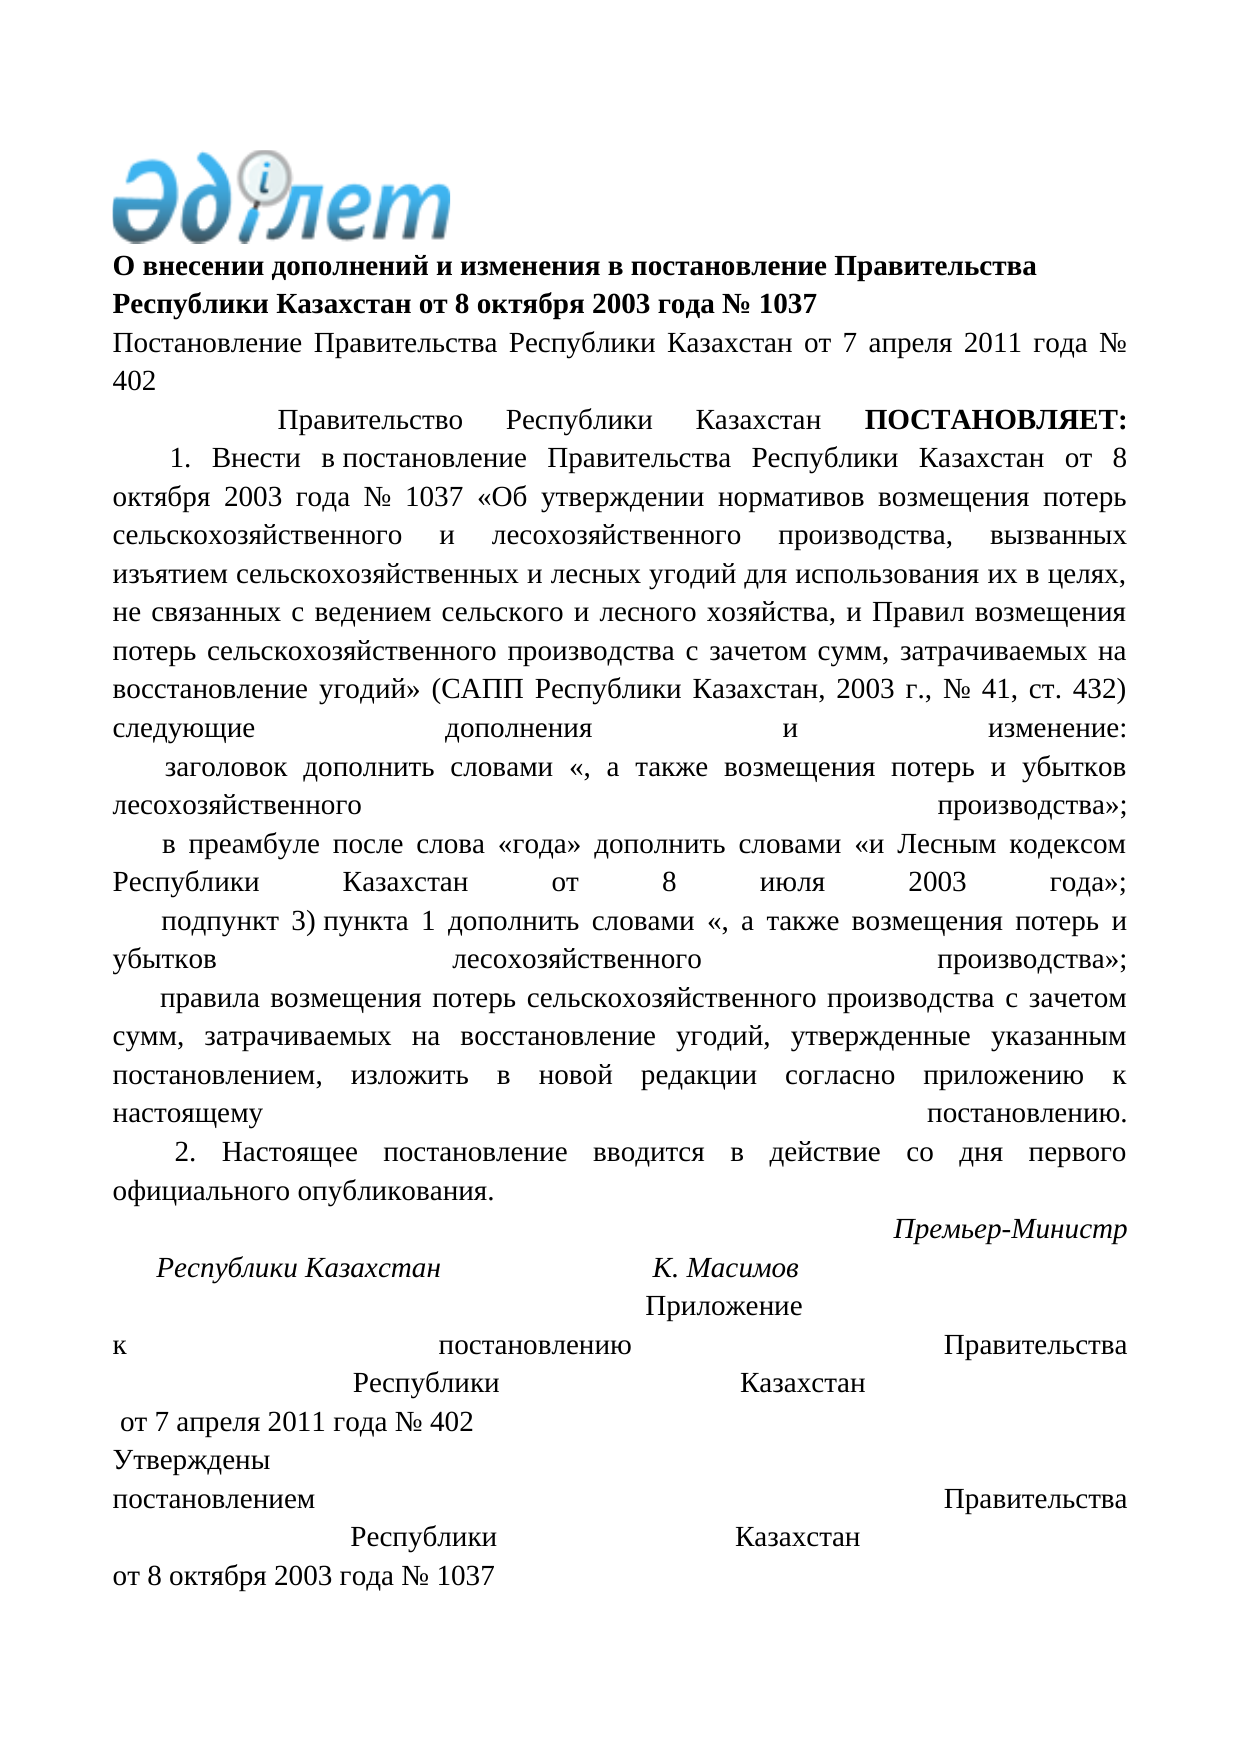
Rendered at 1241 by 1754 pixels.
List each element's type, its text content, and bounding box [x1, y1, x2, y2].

text О внесении дополнений и изменения в постановление Правительства Республики Казахстан от 8 октября 2003 года № 1037 [112, 248, 1128, 320]
text Правительство Республики Казахстан ПОСТАНОВЛЯЕТ: 1. Внести в постановление Правительства Республики Казахстан от 8 октября 2003 года № 1037 «Об утверждении нормативов возмещения потерь сельскохозяйственного и лесохозяйственного производства, вызванных изъятием сельскохозяйственных и лесных угодий для использования их в целях, не связанных с ведением сельского и лесного хозяйства, и Правил возмещения потерь сельскохозяйственного производства с зачетом сумм, затрачиваемых на восстановление угодий» (САПП Республики Казахстан, 2003 г., № 41, ст. 432) следующие дополнения и изменение: заголовок дополнить словами «, а также возмещения потерь и убытков лесохозяйственного производства»; в преамбуле после слова «года» дополнить словами «и Лесным кодексом Республики Казахстан от 8 июля 2003 года»; подпункт 3) пункта 1 дополнить словами «, а также возмещения потерь и убытков лесохозяйственного производства»; правила возмещения потерь сельскохозяйственного производства с зачетом сумм, затрачиваемых на восстановление угодий, утвержденные указанным постановлением, изложить в новой редакции согласно приложению к настоящему постановлению. 2. Настоящее постановление вводится в действие со дня первого официального опубликования. [112, 402, 1128, 1206]
text Премьер-Министр Республики Казахстан К. Масимов [112, 1211, 1128, 1283]
text Утверждены постановлением Правительства Республики Казахстан от 8 октября 2003 года № 1037 [112, 1442, 1128, 1592]
picture [112, 150, 451, 244]
text Постановление Правительства Республики Казахстан от 7 апреля 2011 года № 402 [112, 325, 1128, 397]
text Приложение к постановлению Правительства Республики Казахстан от 7 апреля 2011 года № 402 [112, 1288, 1128, 1437]
